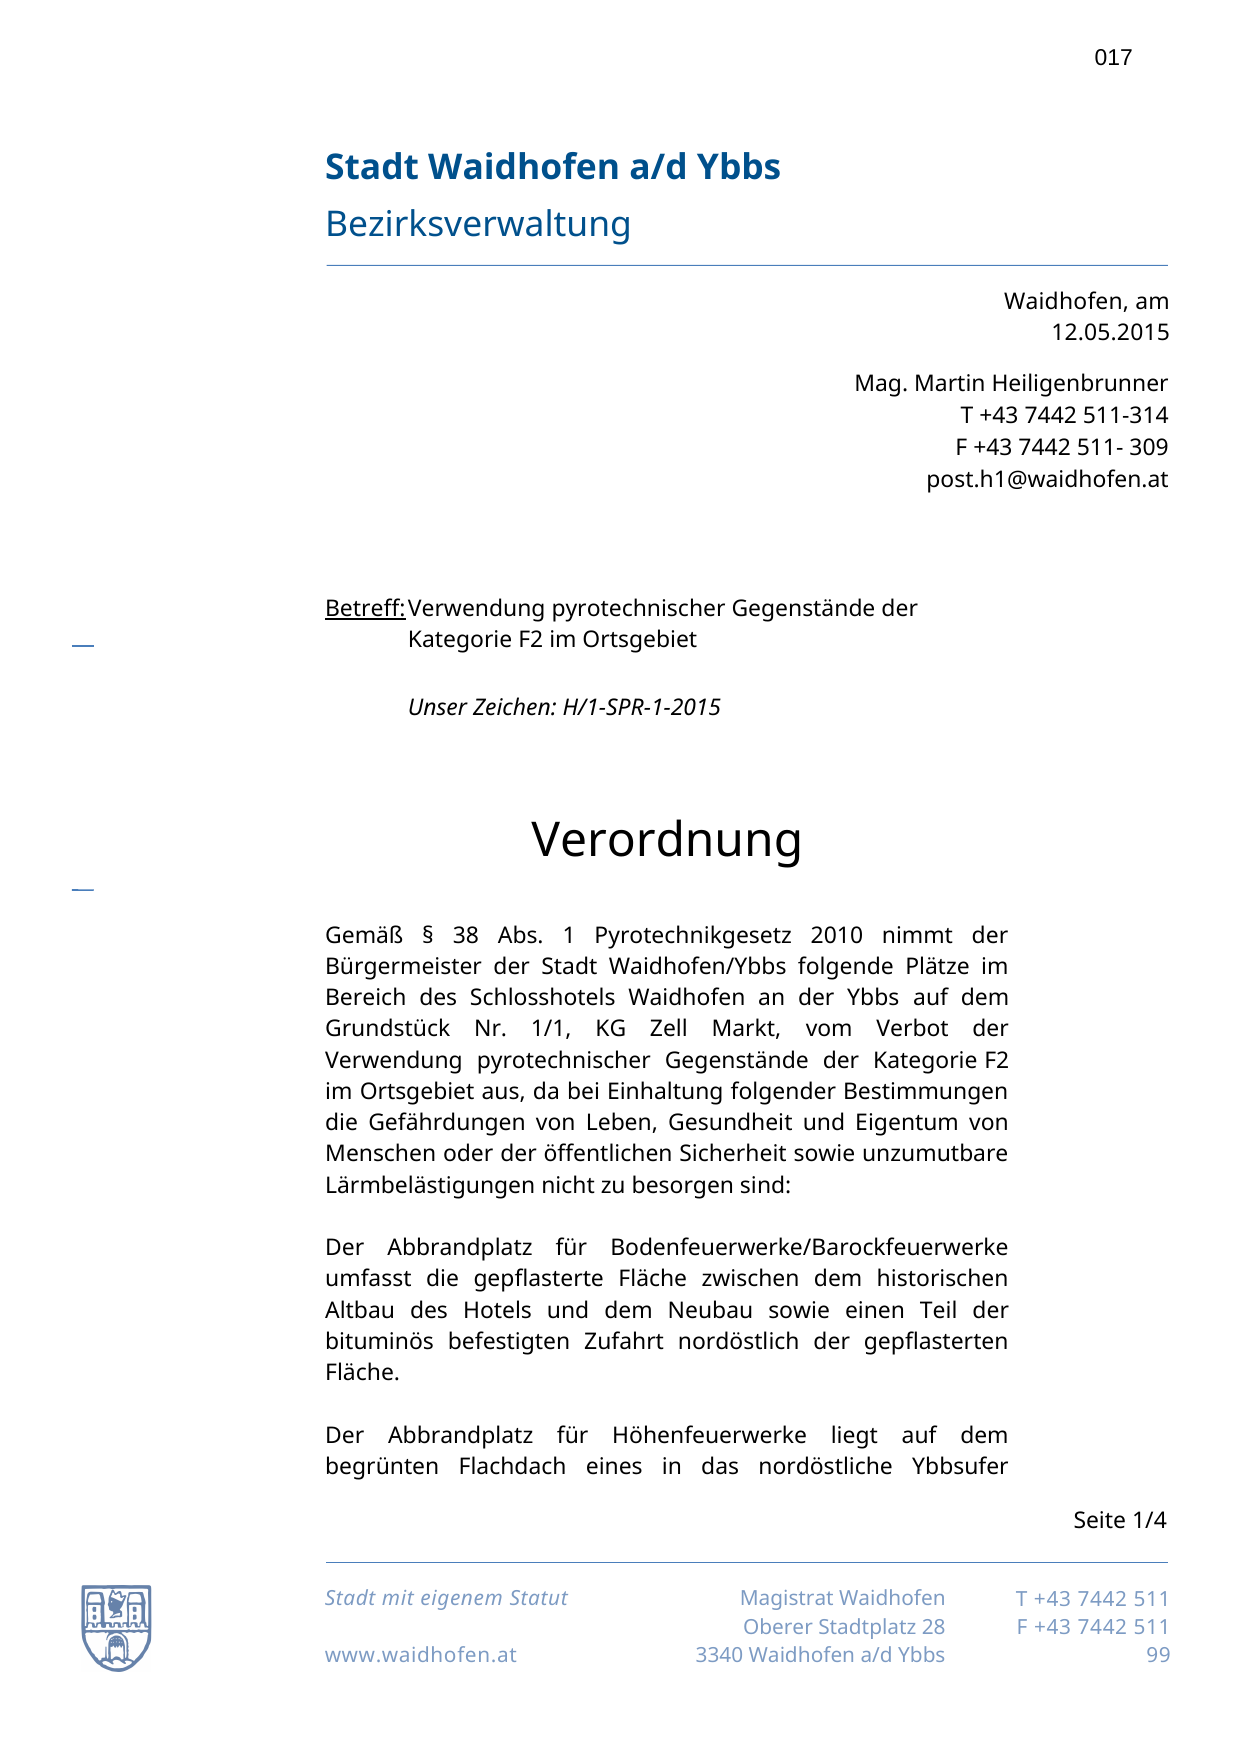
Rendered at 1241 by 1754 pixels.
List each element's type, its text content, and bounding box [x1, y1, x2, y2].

picture [81, 1585, 152, 1672]
text Unser Zeichen: H/1-SPR-1-2015 [325, 691, 1009, 722]
text Verordnung [325, 805, 1009, 871]
text Betreff: Verwendung pyrotechnischer Gegenstände der Kategorie F2 im Ortsgebiet [325, 592, 1009, 654]
text Der Abbrandplatz für Bodenfeuerwerke/Barockfeuerwerke umfasst die gepflasterte Fläche zwischen dem historischen Altbau des Hotels und dem Neubau sowie einen Teil der bituminös befestigten Zufahrt nordöstlich der gepflasterten Fläche. [325, 1231, 1009, 1387]
text Gemäß § 38 Abs. 1 Pyrotechnikgesetz 2010 nimmt der Bürgermeister der Stadt Waidhofen/Ybbs folgende Plätze im Bereich des Schlosshotels Waidhofen an der Ybbs auf dem Grundstück Nr. 1/1, KG Zell Markt, vom Verbot der Verwendung pyrotechnischer Gegenstände der Kategorie F2 im Ortsgebiet aus, da bei Einhaltung folgender Bestimmungen die Gefährdungen von Leben, Gesundheit und Eigentum von Menschen oder der öffentlichen Sicherheit sowie unzumutbare Lärmbelästigungen nicht zu besorgen sind: [325, 918, 1009, 1200]
